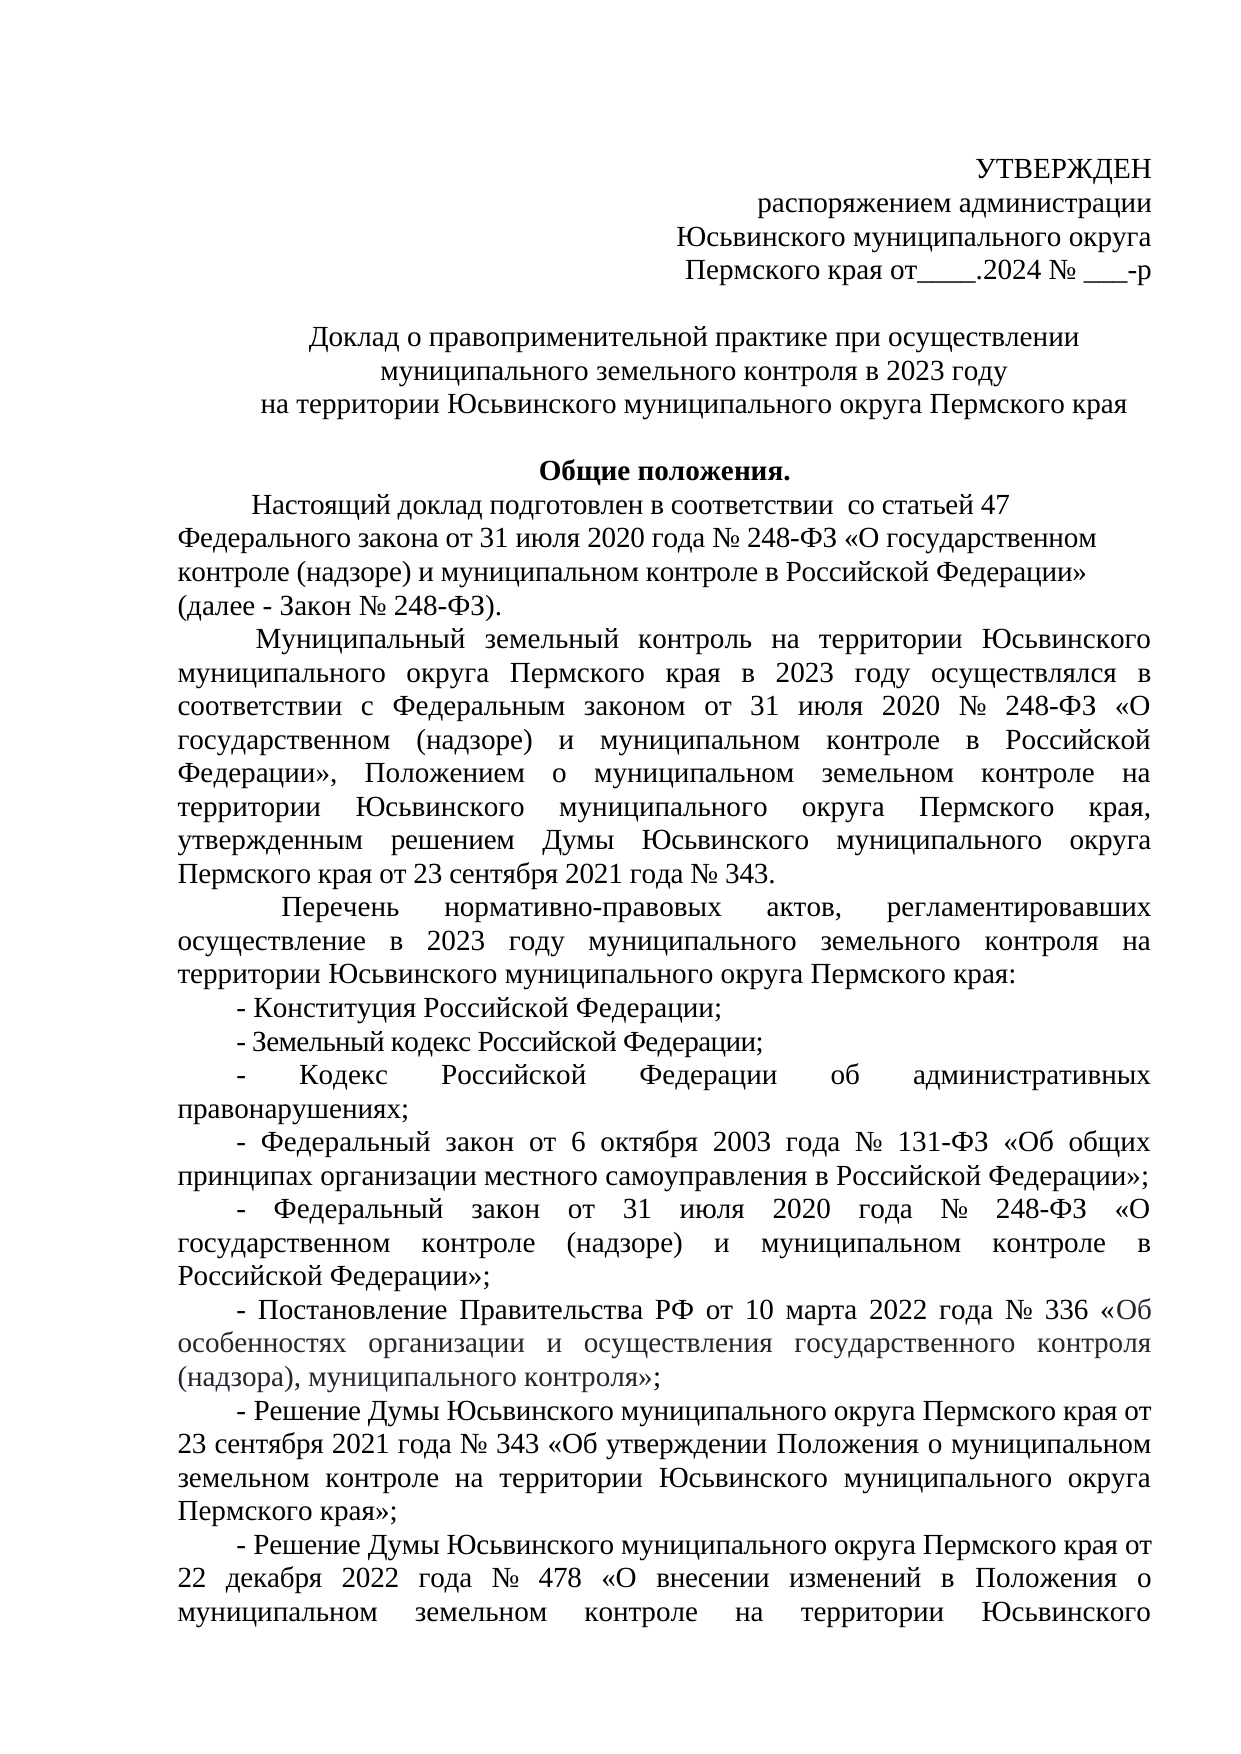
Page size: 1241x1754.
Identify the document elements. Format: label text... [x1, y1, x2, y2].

text Пермского края от____.2024 № ___-р [177, 252, 1152, 286]
text на территории Юсьвинского муниципального округа Пермского края [177, 386, 1152, 420]
text - Постановление Правительства РФ от 10 марта 2022 года № 336 «Об особенностях организации и осуществления государственного контроля (надзора), муниципального контроля»; [653, 1359, 1152, 1393]
text Юсьвинского муниципального округа [177, 219, 1152, 252]
text - Постановление Правительства РФ от 10 марта 2022 года № 336 «Об особенностях организации и осуществления государственного контроля (надзора), муниципального контроля»; [177, 1292, 1116, 1326]
text - Федеральный закон от 31 июля 2020 года № 248-ФЗ «О государственном контроле (надзоре) и муниципальном контроле в Российской Федерации»; [177, 1191, 1152, 1292]
text УТВЕРЖДЕН [177, 152, 1152, 185]
text Муниципальный земельный контроль на территории Юсьвинского муниципального округа Пермского края в 2023 году осуществлялся в соответствии с Федеральным законом от 31 июля 2020 № 248-ФЗ «О государственном (надзоре) и муниципальном контроле в Российской Федерации», Положением о муниципальном земельном контроле на территории Юсьвинского муниципального округа Пермского края, утвержденным решением Думы Юсьвинского муниципального округа Пермского края от 23 сентября 2021 года № 343. [177, 621, 1152, 889]
text муниципального земельного контроля в 2023 году [177, 353, 1152, 386]
text - Федеральный закон от 6 октября 2003 года № 131-ФЗ «Об общих принципах организации местного самоуправления в Российской Федерации»; [177, 1124, 1152, 1191]
text Общие положения. [177, 453, 1152, 487]
text Доклад о правоприменительной практике при осуществлении [177, 319, 1152, 353]
text - Земельный кодекс Российской Федерации; [177, 1024, 1152, 1057]
text - Кодекс Российской Федерации об административных правонарушениях; [177, 1057, 1152, 1124]
text - Конституция Российской Федерации; [177, 990, 1152, 1024]
text Настоящий доклад подготовлен в соответствии со статьей 47 Федерального закона от 31 июля 2020 года № 248-ФЗ «О государственном контроле (надзоре) и муниципальном контроле в Российской Федерации» (далее - Закон № 248-ФЗ). [177, 487, 1152, 621]
text - Решение Думы Юсьвинского муниципального округа Пермского края от 23 сентября 2021 года № 343 «Об утверждении Положения о муниципальном земельном контроле на территории Юсьвинского муниципального округа Пермского края»; [177, 1393, 1152, 1527]
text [177, 1527, 1152, 1627]
text Перечень нормативно-правовых актов, регламентировавших осуществление в 2023 году муниципального земельного контроля на территории Юсьвинского муниципального округа Пермского края: [177, 889, 1152, 990]
text распоряжением администрации [177, 185, 1152, 219]
